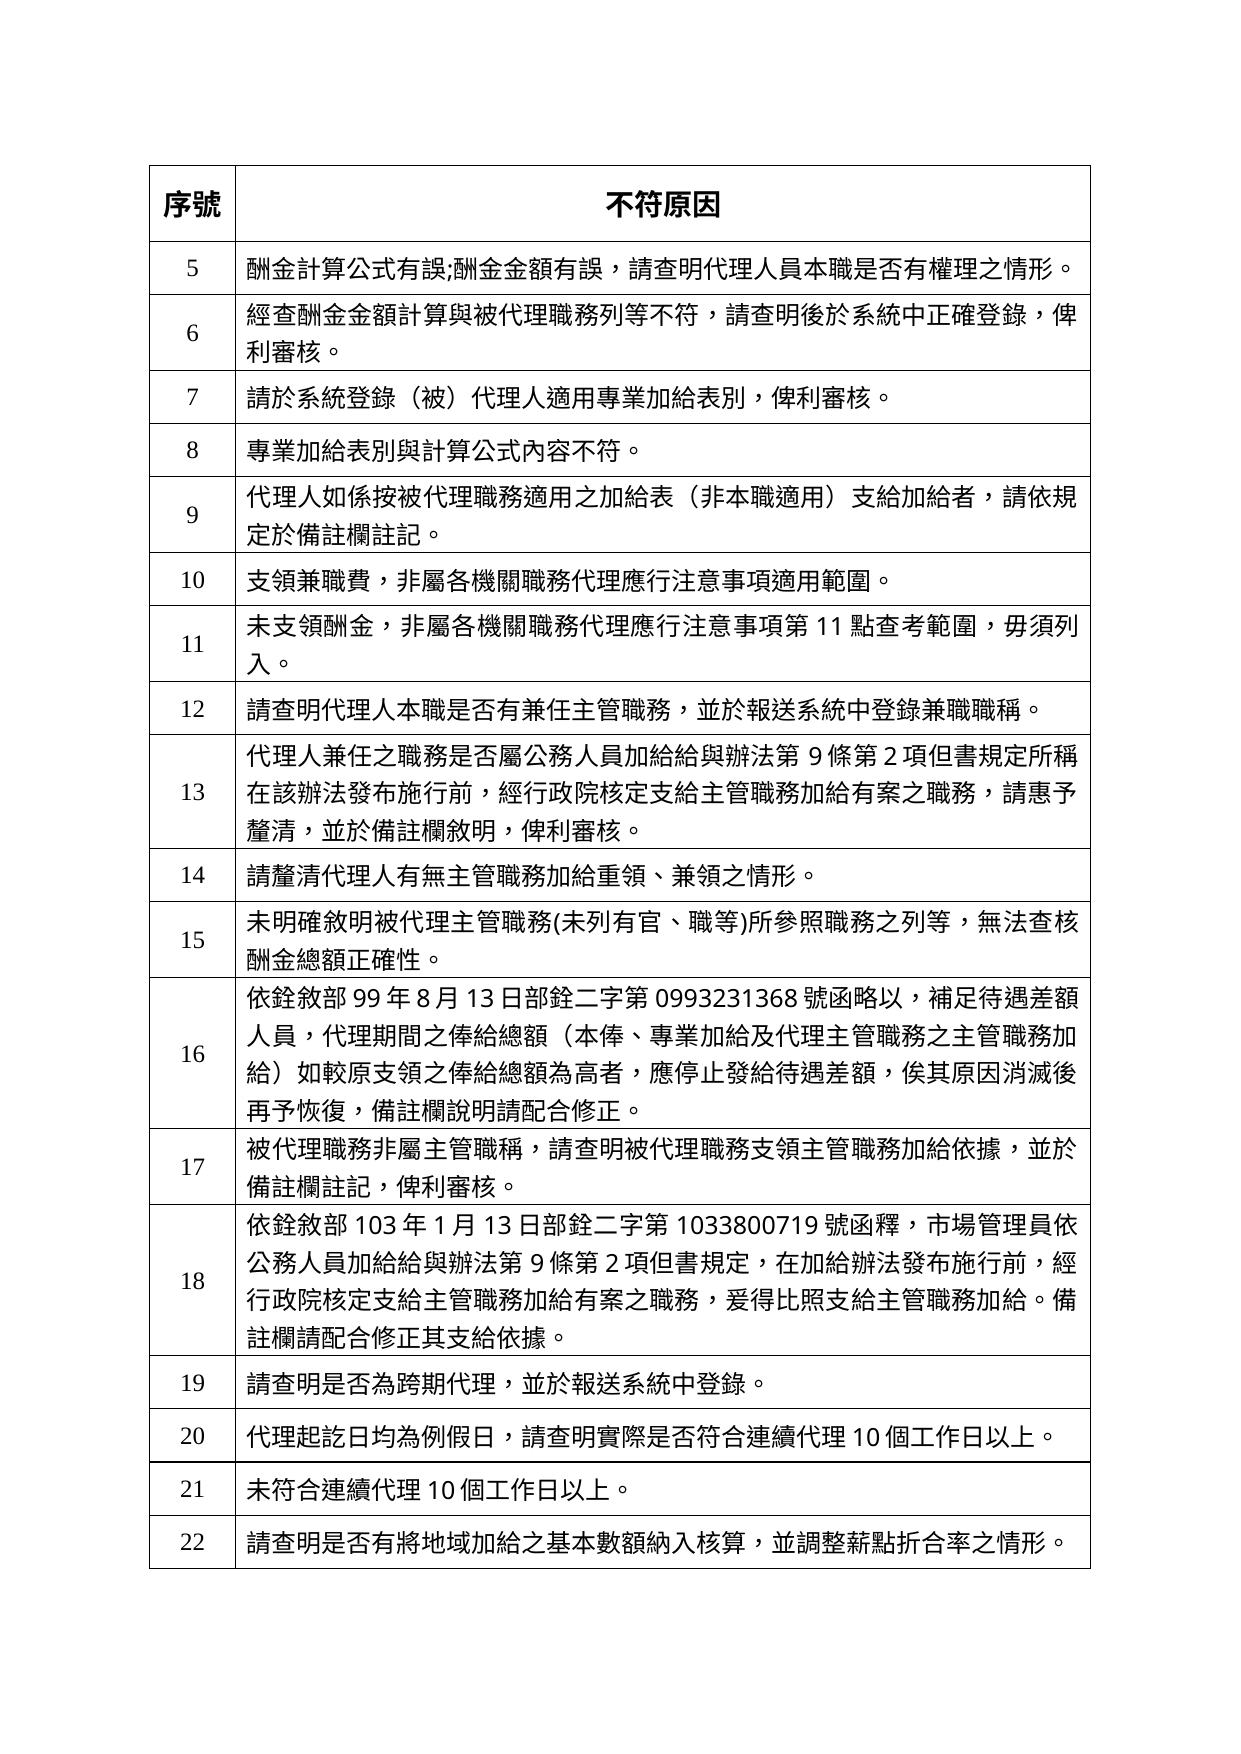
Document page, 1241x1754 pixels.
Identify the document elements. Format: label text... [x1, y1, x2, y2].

table_cell 未支領酬金，非屬各機關職務代理應行注意事項第11點查考範圍，毋須列入。 [236, 606, 1090, 681]
table_cell 20 [150, 1409, 235, 1461]
table_cell 16 [150, 978, 235, 1128]
table_header 不符原因 [236, 166, 1090, 241]
table_cell 經查酬金金額計算與被代理職務列等不符，請查明後於系統中正確登錄，俾利審核。 [236, 295, 1090, 370]
table_cell 請釐清代理人有無主管職務加給重領、兼領之情形。 [236, 849, 1090, 901]
table_cell 請查明代理人本職是否有兼任主管職務，並於報送系統中登錄兼職職稱。 [236, 682, 1090, 734]
table_cell 21 [150, 1463, 235, 1514]
table_cell 19 [150, 1356, 235, 1408]
table_cell 14 [150, 849, 235, 901]
table_cell 6 [150, 295, 235, 370]
table_cell 5 [150, 242, 235, 294]
table_cell 支領兼職費，非屬各機關職務代理應行注意事項適用範圍。 [236, 553, 1090, 605]
table_cell 酬金計算公式有誤;酬金金額有誤，請查明代理人員本職是否有權理之情形。 [236, 242, 1090, 294]
table_cell 請查明是否為跨期代理，並於報送系統中登錄。 [236, 1356, 1090, 1408]
table_cell 15 [150, 902, 235, 977]
table_cell 7 [150, 371, 235, 423]
table_cell 8 [150, 424, 235, 476]
table_cell 代理人如係按被代理職務適用之加給表（非本職適用）支給加給者，請依規定於備註欄註記。 [236, 477, 1090, 552]
table_cell 13 [150, 735, 235, 848]
table_cell 12 [150, 682, 235, 734]
table_cell 依銓敘部103年1月13日部銓二字第1033800719號函釋，市場管理員依公務人員加給給與辦法第9條第2項但書規定，在加給辦法發布施行前，經行政院核定支給主管職務加給有案之職務，爰得比照支給主管職務加給。備註欄請配合修正其支給依據。 [236, 1205, 1090, 1355]
table_cell 10 [150, 553, 235, 605]
table_cell 未符合連續代理10個工作日以上。 [236, 1463, 1090, 1514]
table_cell 被代理職務非屬主管職稱，請查明被代理職務支領主管職務加給依據，並於備註欄註記，俾利審核。 [236, 1129, 1090, 1204]
table_cell 依銓敘部99年8月13日部銓二字第0993231368號函略以，補足待遇差額人員，代理期間之俸給總額（本俸、專業加給及代理主管職務之主管職務加給）如較原支領之俸給總額為高者，應停止發給待遇差額，俟其原因消滅後再予恢復，備註欄說明請配合修正。 [236, 978, 1090, 1128]
table_header 序號 [150, 166, 235, 241]
table_cell 代理起訖日均為例假日，請查明實際是否符合連續代理10個工作日以上。 [236, 1409, 1090, 1461]
table_cell 17 [150, 1129, 235, 1204]
table_cell 請查明是否有將地域加給之基本數額納入核算，並調整薪點折合率之情形。 [236, 1516, 1090, 1568]
table_cell 11 [150, 606, 235, 681]
table_cell 22 [150, 1516, 235, 1568]
table_cell 未明確敘明被代理主管職務(未列有官、職等)所參照職務之列等，無法查核酬金總額正確性。 [236, 902, 1090, 977]
table_cell 9 [150, 477, 235, 552]
table_cell 代理人兼任之職務是否屬公務人員加給給與辦法第9條第2項但書規定所稱在該辦法發布施行前，經行政院核定支給主管職務加給有案之職務，請惠予釐清，並於備註欄敘明，俾利審核。 [236, 735, 1090, 848]
table_cell 專業加給表別與計算公式內容不符。 [236, 424, 1090, 476]
table_cell 18 [150, 1205, 235, 1355]
table_cell 請於系統登錄（被）代理人適用專業加給表別，俾利審核。 [236, 371, 1090, 423]
